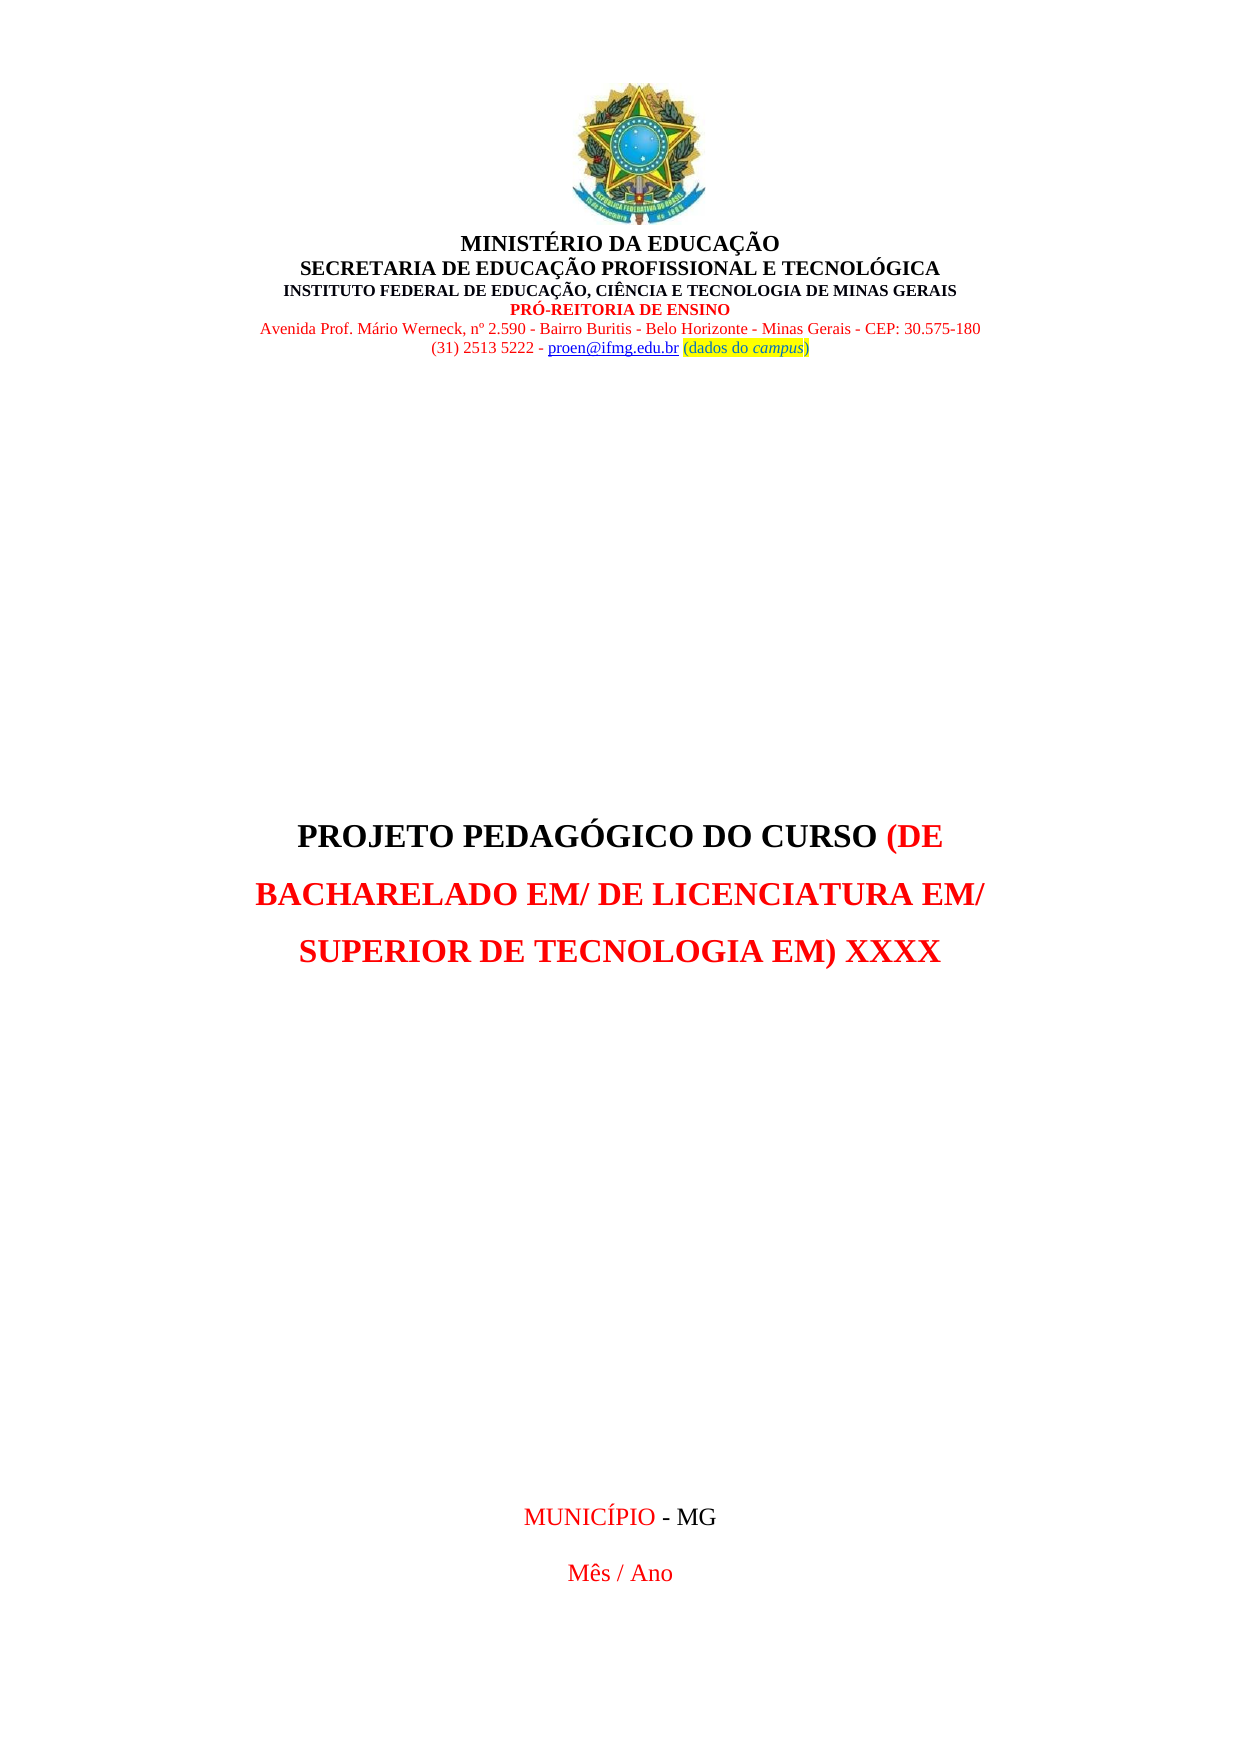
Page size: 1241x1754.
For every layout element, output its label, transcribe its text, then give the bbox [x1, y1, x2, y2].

text Mês / Ano [177, 1558, 1063, 1586]
picture [572, 83, 706, 225]
text PROJETO PEDAGÓGICO DO CURSO (DE BACHARELADO EM/ DE LICENCIATURA EM/ SUPERIOR DE TECNOLOGIA EM) XXXX [177, 816, 1063, 970]
text MUNICÍPIO - MG [177, 1502, 1063, 1531]
